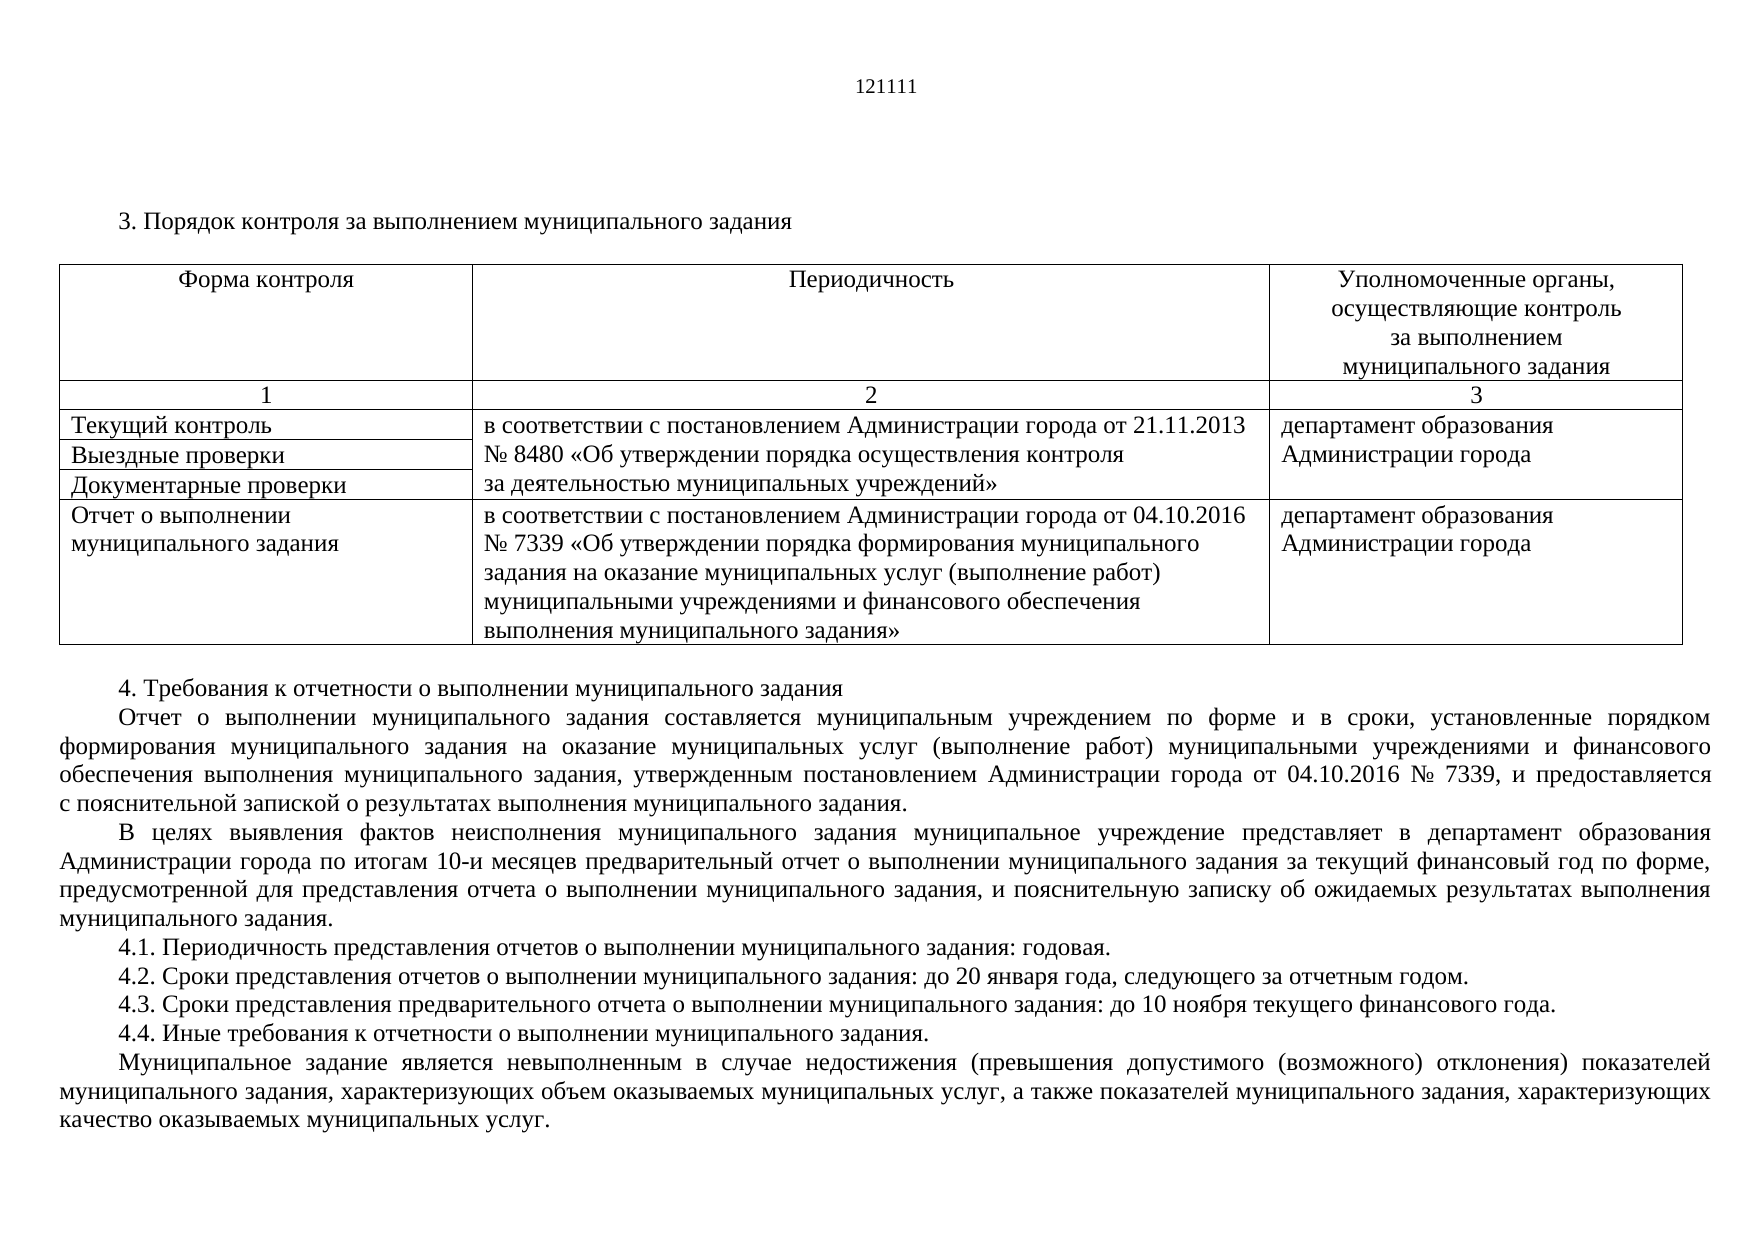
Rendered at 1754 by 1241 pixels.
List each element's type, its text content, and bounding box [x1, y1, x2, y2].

table_cell департамент образования Администрации города [1270, 500, 1682, 643]
table_cell Отчет о выполнении муниципального задания [60, 500, 472, 643]
text В целях выявления фактов неисполнения муниципального задания муниципальное учреждение представляет в департамент образования Администрации города по итогам 10-и месяцев предварительный отчет о выполнении муниципального задания за текущий финансовый год по форме, предусмотренной для представления отчета о выполнении муниципального задания, и пояснительную записку об ожидаемых результатах выполнения муниципального задания. [59, 817, 1713, 932]
table_header Уполномоченные органы, осуществляющие контроль за выполнением муниципального задания [1270, 265, 1682, 379]
table_cell 1 [60, 381, 472, 409]
text 4.1. Периодичность представления отчетов о выполнении муниципального задания: годовая. [59, 932, 1713, 961]
text 4. Требования к отчетности о выполнении муниципального задания [59, 673, 1713, 702]
text 4.2. Сроки представления отчетов о выполнении муниципального задания: до 20 января года, следующего за отчетным годом. [59, 961, 1713, 989]
table_cell 3 [1270, 381, 1682, 409]
text Муниципальное задание является невыполненным в случае недостижения (превышения допустимого (возможного) отклонения) показателей муниципального задания, характеризующих объем оказываемых муниципальных услуг, а также показателей муниципального задания, характеризующих качество оказываемых муниципальных услуг. [59, 1047, 1713, 1133]
table_header Форма контроля [60, 265, 472, 379]
table_cell Выездные проверки [60, 440, 472, 469]
table_cell в соответствии с постановлением Администрации города от 04.10.2016 № 7339 «Об утверждении порядка формирования муниципального задания на оказание муниципальных услуг (выполнение работ) муниципальными учреждениями и финансового обеспечения выполнения муниципального задания» [473, 500, 1269, 643]
table_cell Текущий контроль [60, 410, 472, 439]
text 4.3. Сроки представления предварительного отчета о выполнении муниципального задания: до 10 ноября текущего финансового года. [59, 989, 1713, 1018]
table_cell Документарные проверки [60, 470, 472, 499]
table_cell в соответствии с постановлением Администрации города от 21.11.2013 № 8480 «Об утверждении порядка осуществления контроля за деятельностью муниципальных учреждений» [473, 410, 1269, 499]
table_header Периодичность [473, 265, 1269, 379]
text 3. Порядок контроля за выполнением муниципального задания [59, 206, 1713, 235]
table_cell 2 [473, 381, 1269, 409]
text Отчет о выполнении муниципального задания составляется муниципальным учреждением по форме и в сроки, установленные порядком формирования муниципального задания на оказание муниципальных услуг (выполнение работ) муниципальными учреждениями и финансового обеспечения выполнения муниципального задания, утвержденным постановлением Администрации города от 04.10.2016 № 7339, и предоставляется с пояснительной запиской о результатах выполнения муниципального задания. [59, 702, 1713, 817]
table_cell департамент образования Администрации города [1270, 410, 1682, 499]
text 4.4. Иные требования к отчетности о выполнении муниципального задания. [59, 1018, 1713, 1047]
